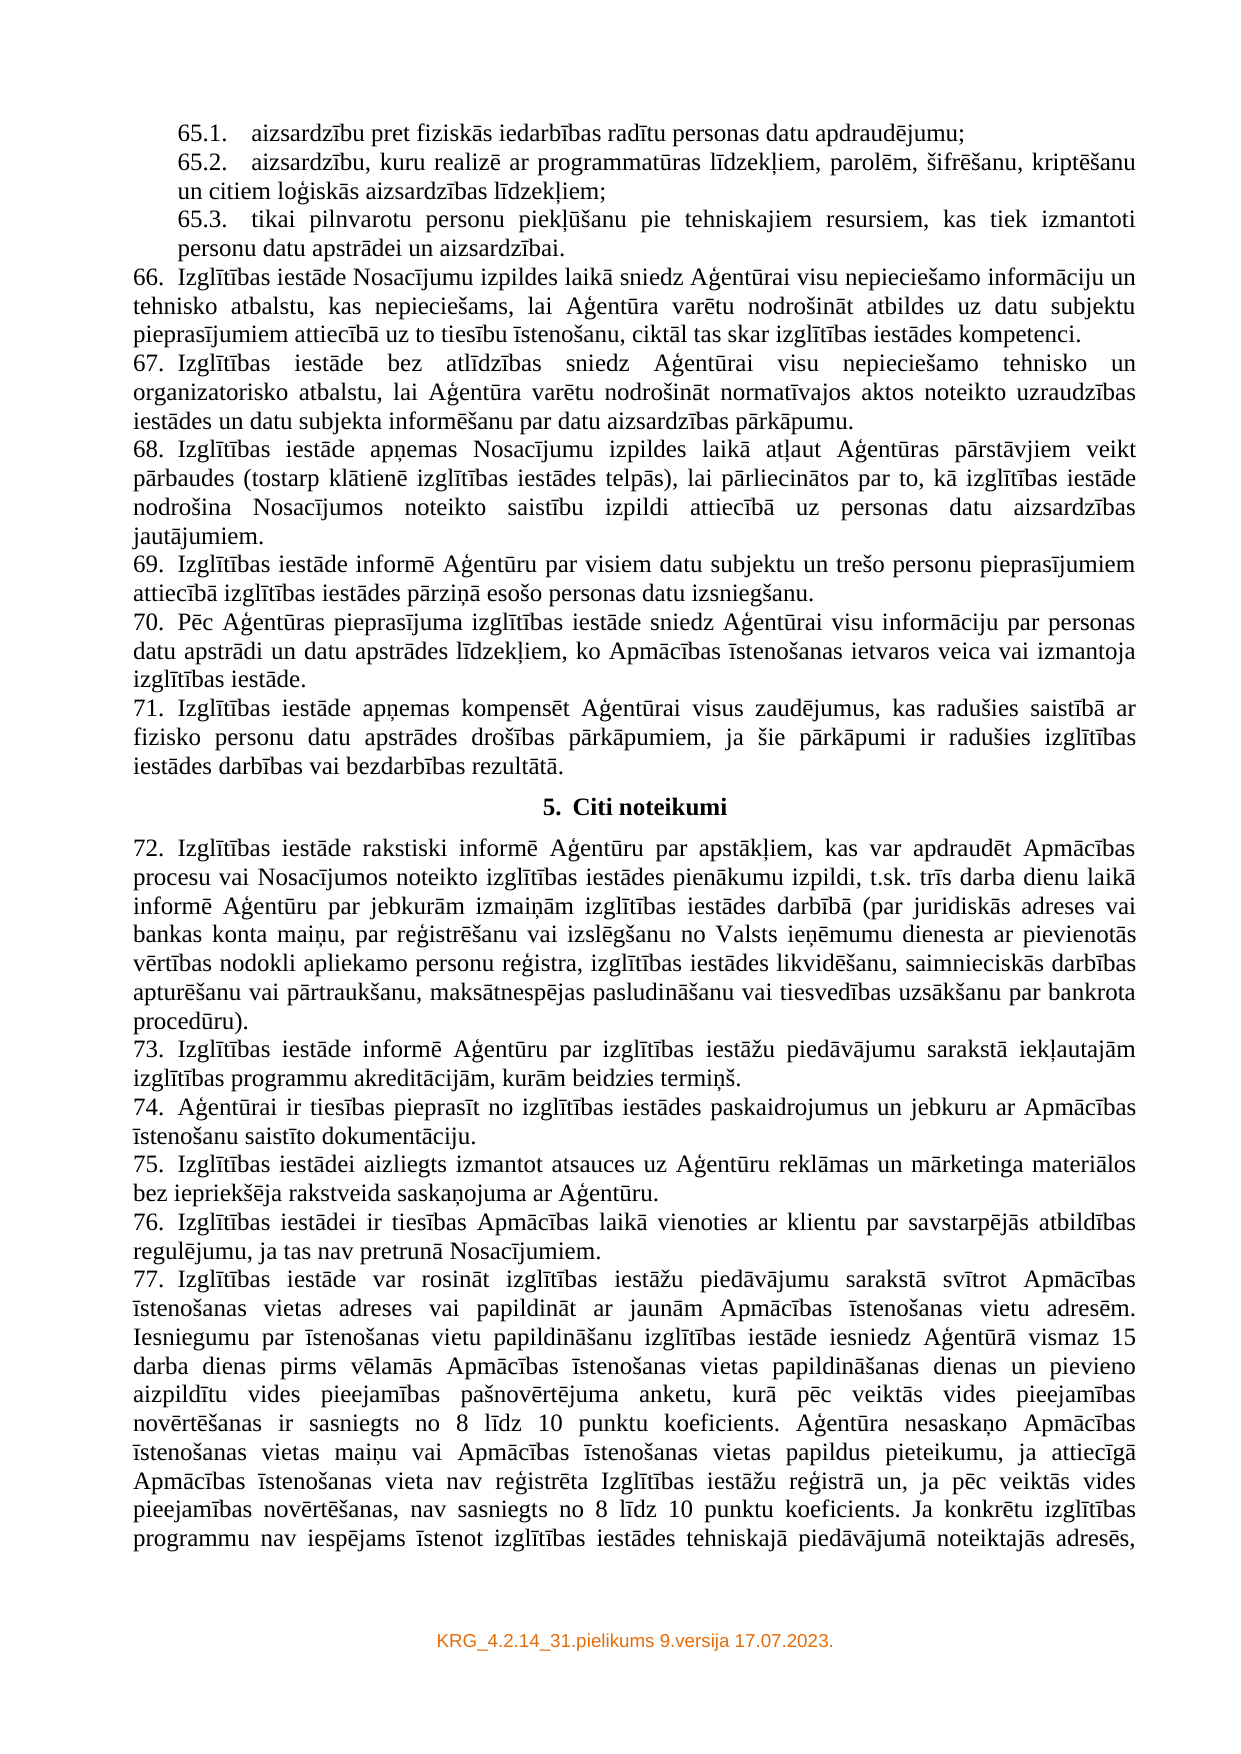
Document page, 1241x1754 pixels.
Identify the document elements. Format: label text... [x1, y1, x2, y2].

list tikai pilnvarotu personu piekļūšanu pie tehniskajiem resursiem, kas tiek izmantoti personu datu apstrādei un aizsardzībai. [177, 204, 1137, 262]
list Izglītības iestāde apņemas kompensēt Aģentūrai visus zaudējumus, kas radušies saistībā ar fizisko personu datu apstrādes drošības pārkāpumiem, ja šie pārkāpumi ir radušies izglītības iestādes darbības vai bezdarbības rezultātā. [133, 693, 1137, 779]
list Izglītības iestāde informē Aģentūru par izglītības iestāžu piedāvājumu sarakstā iekļautajām izglītības programmu akreditācijām, kurām beidzies termiņš. [133, 1034, 1137, 1092]
list aizsardzību pret fiziskās iedarbības radītu personas datu apdraudējumu; [177, 118, 1137, 147]
list Izglītības iestādei ir tiesības Apmācības laikā vienoties ar klientu par savstarpējās atbildības regulējumu, ja tas nav pretrunā Nosacījumiem. [133, 1207, 1137, 1264]
list Izglītības iestāde rakstiski informē Aģentūru par apstākļiem, kas var apdraudēt Apmācības procesu vai Nosacījumos noteikto izglītības iestādes pienākumu izpildi, t.sk. trīs darba dienu laikā informē Aģentūru par jebkurām izmaiņām izglītības iestādes darbībā (par juridiskās adreses vai bankas konta maiņu, par reģistrēšanu vai izslēgšanu no Valsts ieņēmumu dienesta ar pievienotās vērtības nodokli apliekamo personu reģistra, izglītības iestādes likvidēšanu, saimnieciskās darbības apturēšanu vai pārtraukšanu, maksātnespējas pasludināšanu vai tiesvedības uzsākšanu par bankrota procedūru). [133, 833, 1137, 1034]
list Citi noteikumi [133, 792, 1137, 821]
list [133, 1264, 1137, 1552]
list Aģentūrai ir tiesības pieprasīt no izglītības iestādes paskaidrojumus un jebkuru ar Apmācības īstenošanu saistīto dokumentāciju. [133, 1092, 1137, 1149]
list Izglītības iestāde apņemas Nosacījumu izpildes laikā atļaut Aģentūras pārstāvjiem veikt pārbaudes (tostarp klātienē izglītības iestādes telpās), lai pārliecinātos par to, kā izglītības iestāde nodrošina Nosacījumos noteikto saistību izpildi attiecībā uz personas datu aizsardzības jautājumiem. [133, 434, 1137, 549]
list Izglītības iestāde bez atlīdzības sniedz Aģentūrai visu nepieciešamo tehnisko un organizatorisko atbalstu, lai Aģentūra varētu nodrošināt normatīvajos aktos noteikto uzraudzības iestādes un datu subjekta informēšanu par datu aizsardzības pārkāpumu. [133, 348, 1137, 434]
list Izglītības iestāde informē Aģentūru par visiem datu subjektu un trešo personu pieprasījumiem attiecībā izglītības iestādes pārziņā esošo personas datu izsniegšanu. [133, 549, 1137, 607]
list Izglītības iestāde Nosacījumu izpildes laikā sniedz Aģentūrai visu nepieciešamo informāciju un tehnisko atbalstu, kas nepieciešams, lai Aģentūra varētu nodrošināt atbildes uz datu subjektu pieprasījumiem attiecībā uz to tiesību īstenošanu, ciktāl tas skar izglītības iestādes kompetenci. [133, 262, 1137, 348]
list Pēc Aģentūras pieprasījuma izglītības iestāde sniedz Aģentūrai visu informāciju par personas datu apstrādi un datu apstrādes līdzekļiem, ko Apmācības īstenošanas ietvaros veica vai izmantoja izglītības iestāde. [133, 607, 1137, 693]
list aizsardzību, kuru realizē ar programmatūras līdzekļiem, parolēm, šifrēšanu, kriptēšanu un citiem loģiskās aizsardzības līdzekļiem; [177, 147, 1137, 204]
list Izglītības iestādei aizliegts izmantot atsauces uz Aģentūru reklāmas un mārketinga materiālos bez iepriekšēja rakstveida saskaņojuma ar Aģentūru. [133, 1149, 1137, 1207]
